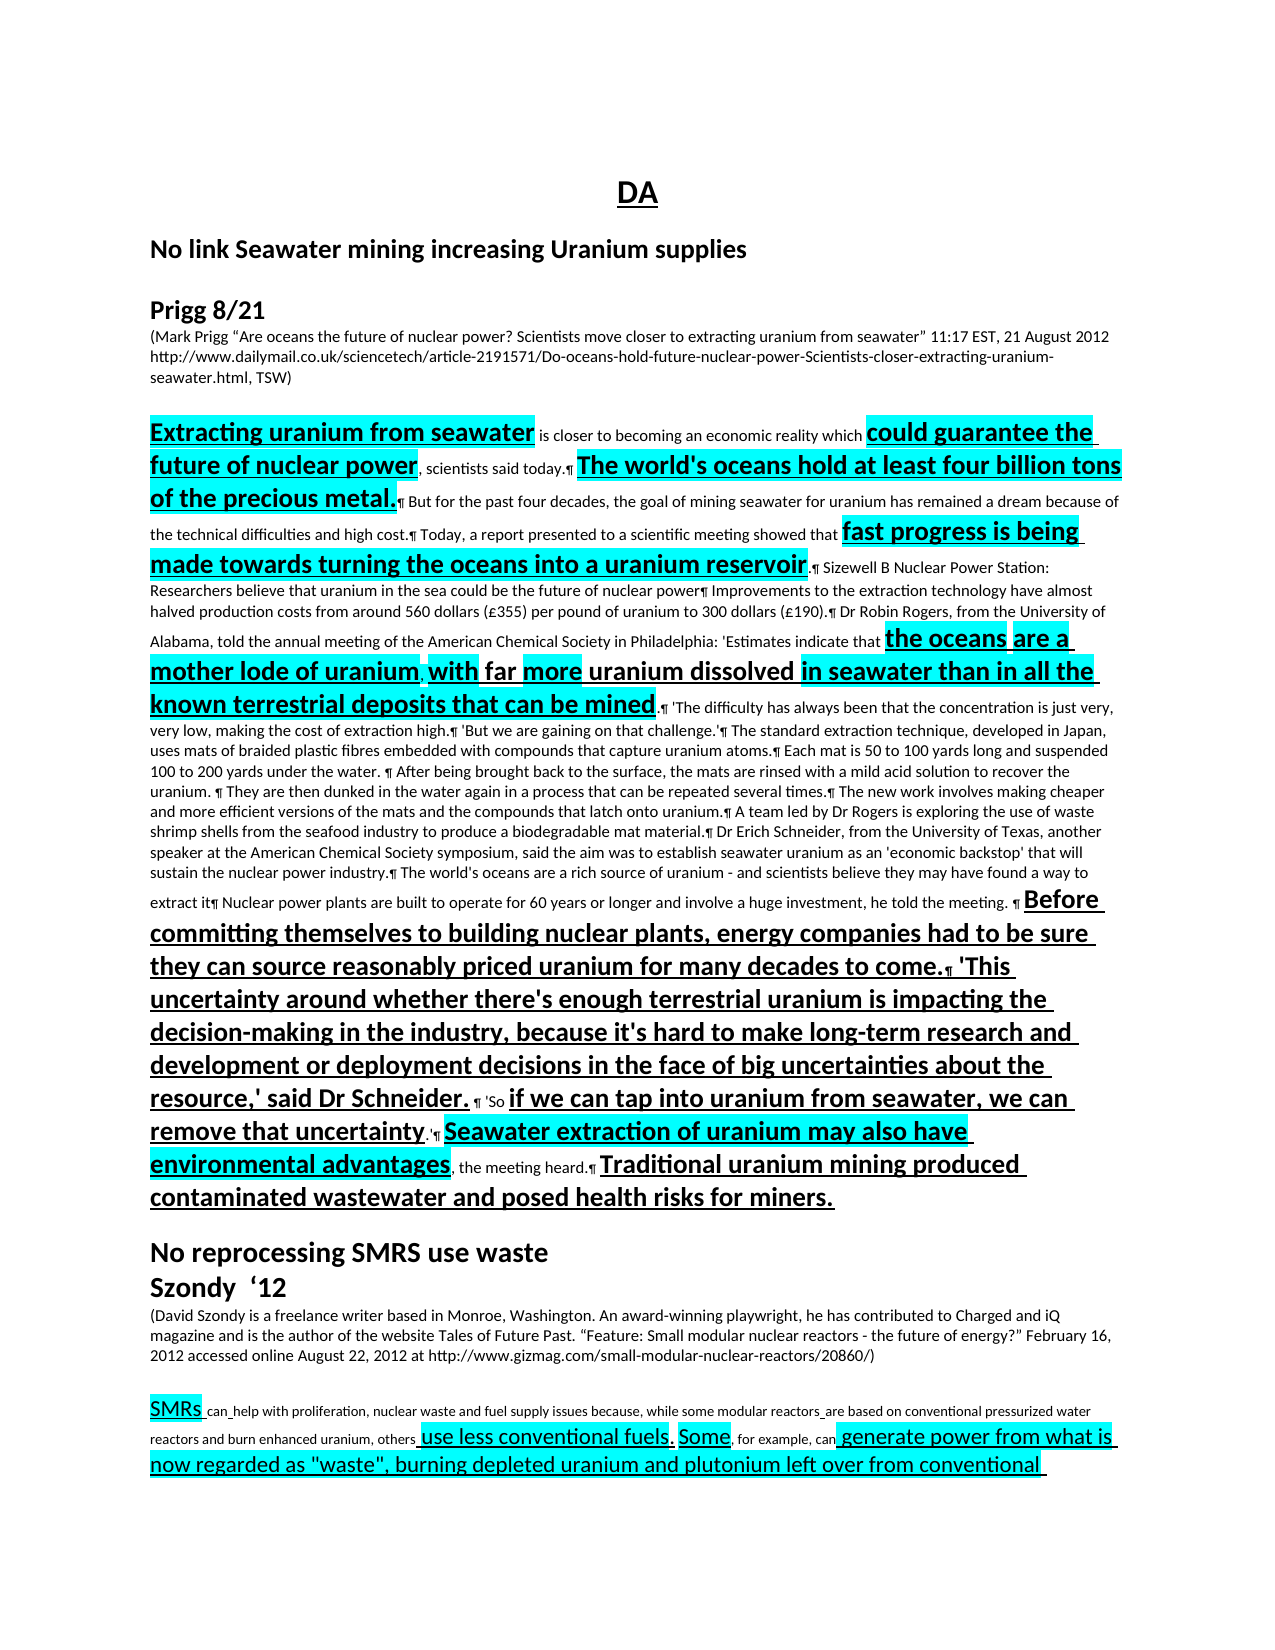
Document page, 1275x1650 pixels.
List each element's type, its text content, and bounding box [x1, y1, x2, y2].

text Szondy ‘12 [150, 1269, 1125, 1305]
subtitle DA [150, 171, 1125, 212]
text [150, 1394, 1125, 1478]
text (David Szondy is a freelance writer based in Monroe, Washington. An award-winning playwright, he has contributed to Charged and iQ magazine and is the author of the website Tales of Future Past. “Feature: Small modular nuclear reactors - the future of energy?” February 16, 2012 accessed online August 22, 2012 at http://www.gizmag.com/small-modular-nuclear-reactors/20860/) [150, 1305, 1125, 1366]
subtitle No reprocessing SMRS use waste [150, 1234, 1125, 1269]
text (Mark Prigg “Are oceans the future of nuclear power? Scientists move closer to extracting uranium from seawater” 11:17 EST, 21 August 2012 http://www.dailymail.co.uk/sciencetech/article-2191571/Do-oceans-hold-future-nuclear-power-Scientists-closer-extracting-uranium-seawater.html, TSW) [150, 326, 1125, 387]
text Extracting uranium from seawater is closer to becoming an economic reality which could guarantee the future of nuclear power, scientists said today.¶ The world's oceans hold at least four billion tons of the precious metal.¶ But for the past four decades, the goal of mining seawater for uranium has remained a dream because of the technical difficulties and high cost.¶ Today, a report presented to a scientific meeting showed that fast progress is being made towards turning the oceans into a uranium reservoir.¶ Sizewell B Nuclear Power Station: Researchers believe that uranium in the sea could be the future of nuclear power¶ Improvements to the extraction technology have almost halved production costs from around 560 dollars (£355) per pound of uranium to 300 dollars (£190).¶ Dr Robin Rogers, from the University of Alabama, told the annual meeting of the American Chemical Society in Philadelphia: 'Estimates indicate that the oceans are a mother lode of uranium, with far more uranium dissolved in seawater than in all the known terrestrial deposits that can be mined.¶ 'The difficulty has always been that the concentration is just very, very low, making the cost of extraction high.¶ 'But we are gaining on that challenge.'¶ The standard extraction technique, developed in Japan, uses mats of braided plastic fibres embedded with compounds that capture uranium atoms.¶ Each mat is 50 to 100 yards long and suspended 100 to 200 yards under the water. ¶ After being brought back to the surface, the mats are rinsed with a mild acid solution to recover the uranium. ¶ They are then dunked in the water again in a process that can be repeated several times.¶ The new work involves making cheaper and more efficient versions of the mats and the compounds that latch onto uranium.¶ A team led by Dr Rogers is exploring the use of waste shrimp shells from the seafood industry to produce a biodegradable mat material.¶ Dr Erich Schneider, from the University of Texas, another speaker at the American Chemical Society symposium, said the aim was to establish seawater uranium as an 'economic backstop' that will sustain the nuclear power industry.¶ The world's oceans are a rich source of uranium - and scientists believe they may have found a way to extract it¶ Nuclear power plants are built to operate for 60 years or longer and involve a huge investment, he told the meeting. ¶ Before committing themselves to building nuclear plants, energy companies had to be sure they can source reasonably priced uranium for many decades to come.¶ 'This uncertainty around whether there's enough terrestrial uranium is impacting the decision-making in the industry, because it's hard to make long-term research and development or deployment decisions in the face of big uncertainties about the resource,' said Dr Schneider. ¶ 'So if we can tap into uranium from seawater, we can remove that uncertainty.'¶ Seawater extraction of uranium may also have environmental advantages, the meeting heard.¶ Traditional uranium mining produced contaminated wastewater and posed health risks for miners. [150, 415, 1125, 1213]
text Prigg 8/21 [150, 293, 1125, 326]
subtitle No link Seawater mining increasing Uranium supplies [150, 232, 1125, 265]
